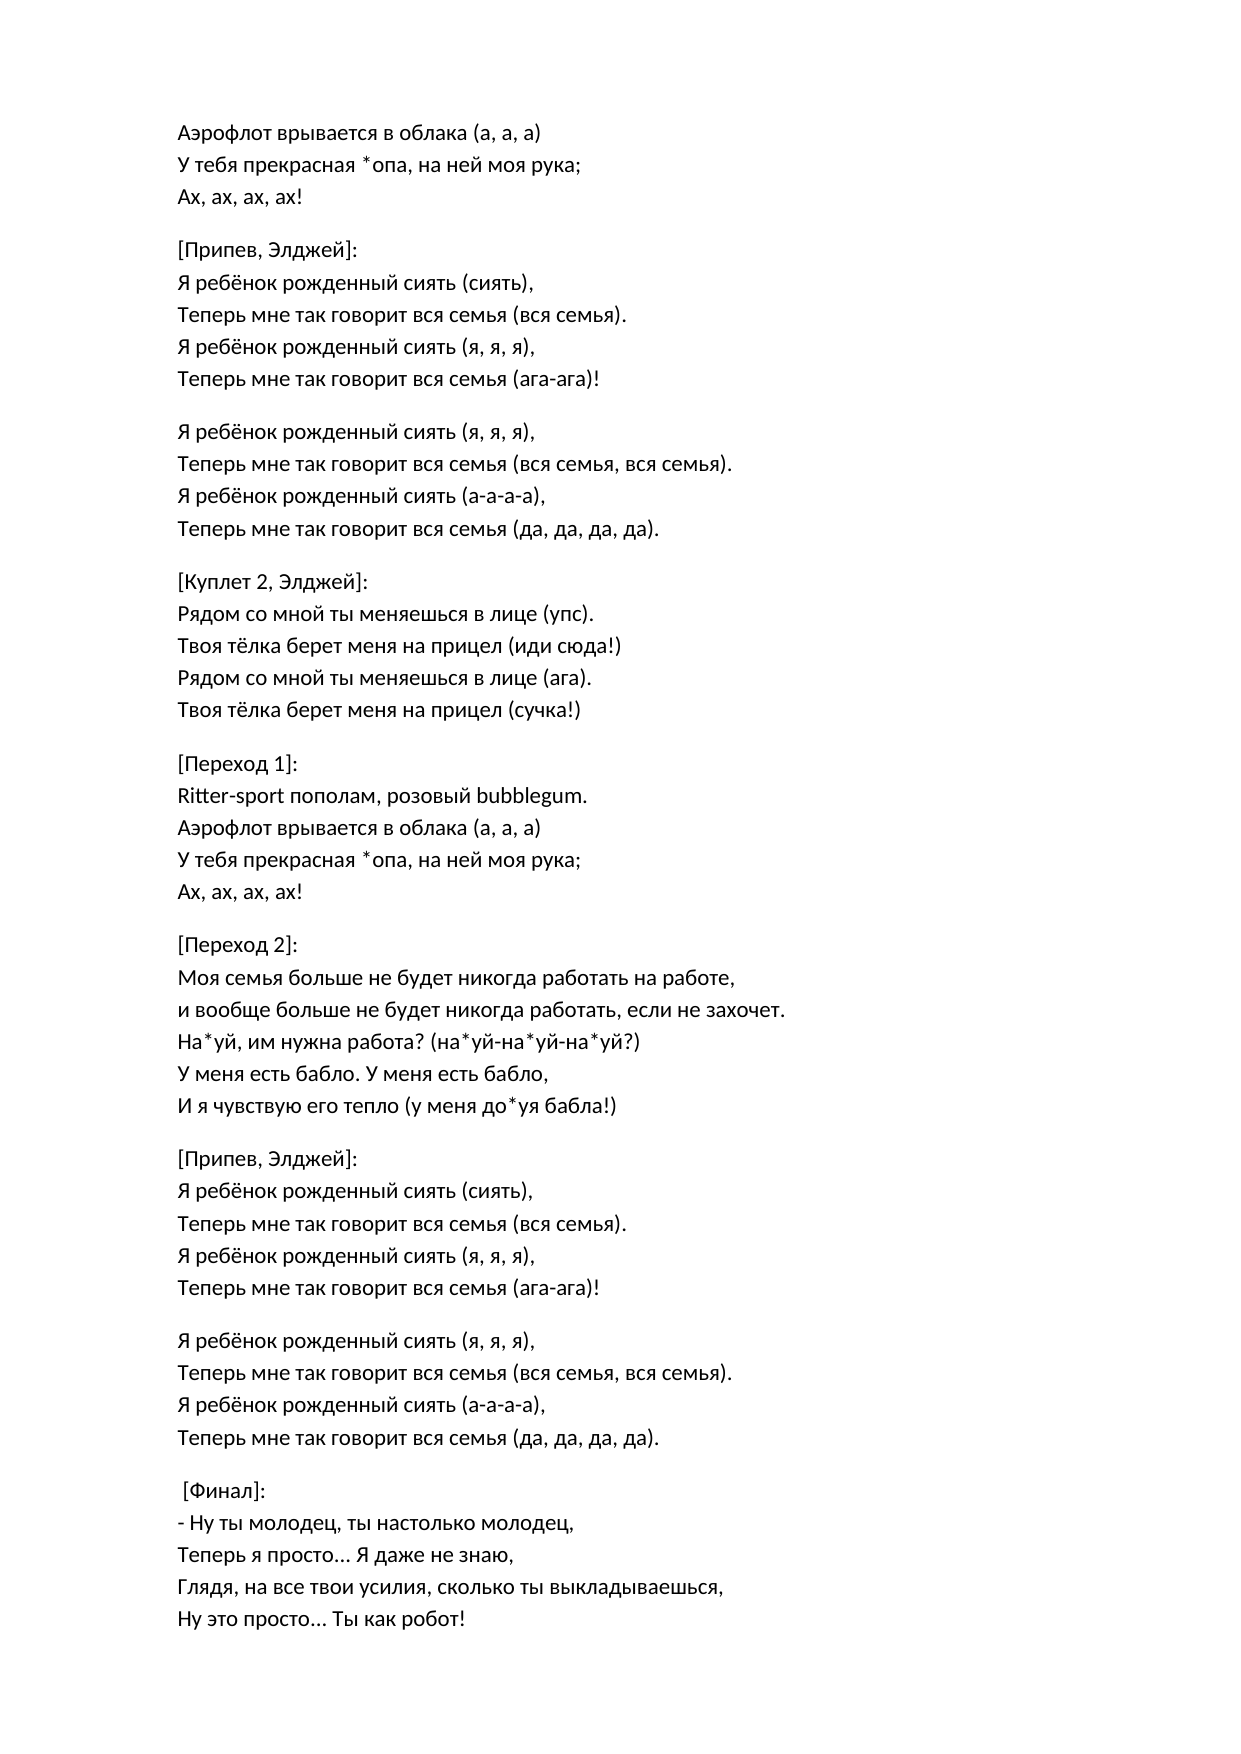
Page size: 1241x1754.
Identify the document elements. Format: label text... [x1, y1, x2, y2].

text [177, 118, 1152, 211]
text [Финал]: - Ну ты молодец, ты настолько молодец, Теперь я просто... Я даже не знаю, Глядя, на все твои усилия, сколько ты выкладываешься, Ну это просто... Ты как робот! [177, 1476, 1152, 1632]
text Я ребёнок рожденный сиять (я, я, я), Теперь мне так говорит вся семья (вся семья, вся семья). Я ребёнок рожденный сиять (а-а-а-а), Теперь мне так говорит вся семья (да, да, да, да). [177, 1326, 1152, 1451]
text [Переход 2]: Моя семья больше не будет никогда работать на работе, и вообще больше не будет никогда работать, если не захочет. На*уй, им нужна работа? (на*уй-на*уй-на*уй?) У меня есть бабло. У меня есть бабло, И я чувствую его тепло (у меня до*уя бабла!) [177, 930, 1152, 1119]
text [Переход 1]: Ritter-sport пополам, розовый bubblegum. Аэрофлот врывается в облака (а, а, а) У тебя прекрасная *опа, на ней моя рука; Ах, ах, ах, ах! [177, 749, 1152, 905]
text Я ребёнок рожденный сиять (я, я, я), Теперь мне так говорит вся семья (вся семья, вся семья). Я ребёнок рожденный сиять (а-а-а-а), Теперь мне так говорит вся семья (да, да, да, да). [177, 417, 1152, 542]
text [Припев, Элджей]: Я ребёнок рожденный сиять (сиять), Теперь мне так говорит вся семья (вся семья). Я ребёнок рожденный сиять (я, я, я), Теперь мне так говорит вся семья (ага-ага)! [177, 236, 1152, 392]
text [Куплет 2, Элджей]: Рядом со мной ты меняешься в лице (упс). Твоя тёлка берет меня на прицел (иди сюда!) Рядом со мной ты меняешься в лице (ага). Твоя тёлка берет меня на прицел (сучка!) [177, 567, 1152, 724]
text [Припев, Элджей]: Я ребёнок рожденный сиять (сиять), Теперь мне так говорит вся семья (вся семья). Я ребёнок рожденный сиять (я, я, я), Теперь мне так говорит вся семья (ага-ага)! [177, 1144, 1152, 1301]
